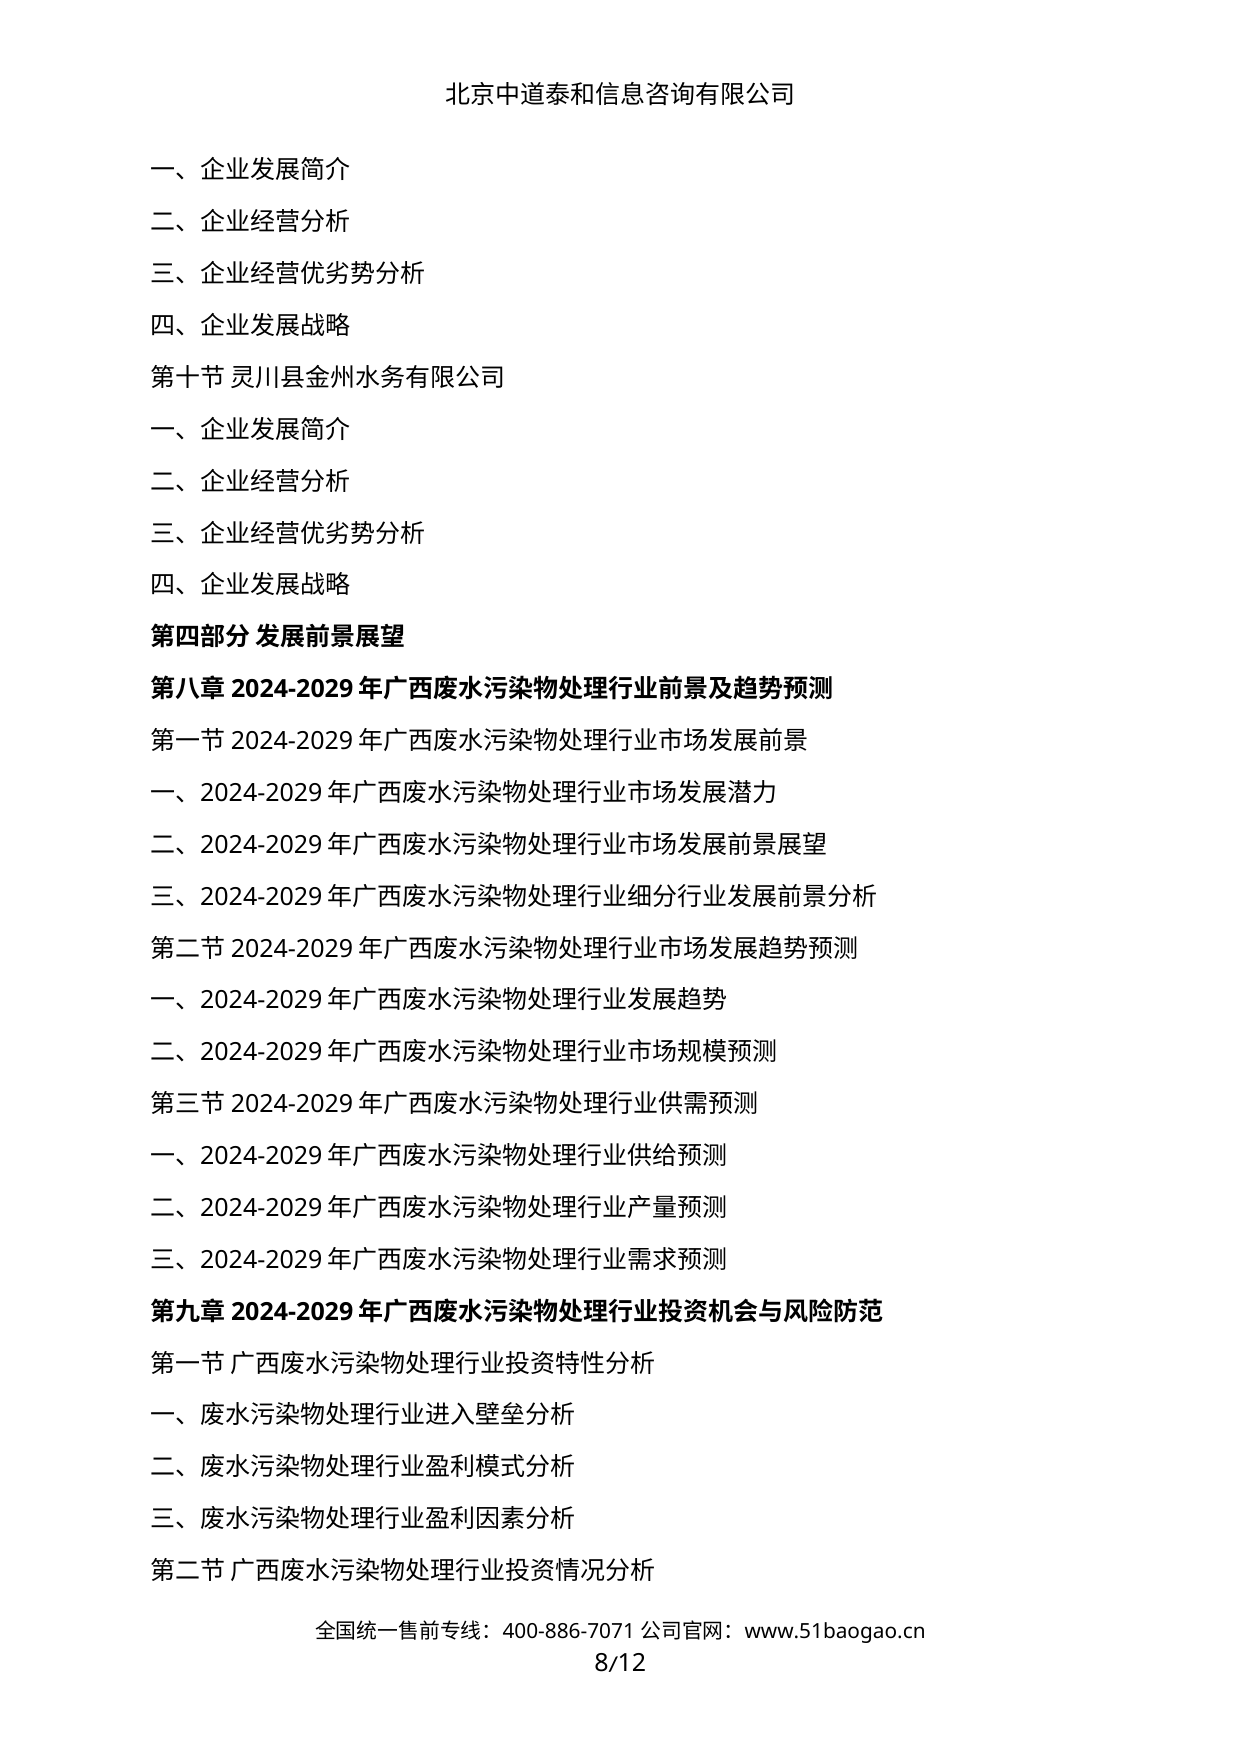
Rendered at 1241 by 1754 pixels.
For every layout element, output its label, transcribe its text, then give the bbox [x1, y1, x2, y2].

text 三、企业经营优劣势分析 [150, 254, 1090, 290]
text 二、2024-2029年广西废水污染物处理行业市场发展前景展望 [150, 824, 1090, 861]
text 三、2024-2029年广西废水污染物处理行业需求预测 [150, 1239, 1090, 1276]
text 第十节 灵川县金州水务有限公司 [150, 357, 1090, 394]
text 二、企业经营分析 [150, 202, 1090, 238]
text 二、废水污染物处理行业盈利模式分析 [150, 1447, 1090, 1483]
text 四、企业发展战略 [150, 306, 1090, 342]
text 第二节 2024-2029年广西废水污染物处理行业市场发展趋势预测 [150, 928, 1090, 964]
text 第九章 2024-2029年广西废水污染物处理行业投资机会与风险防范 [150, 1291, 1090, 1327]
text 第一节 2024-2029年广西废水污染物处理行业市场发展前景 [150, 721, 1090, 757]
text 第四部分 发展前景展望 [150, 617, 1090, 653]
text 三、废水污染物处理行业盈利因素分析 [150, 1499, 1090, 1535]
text 第三节 2024-2029年广西废水污染物处理行业供需预测 [150, 1084, 1090, 1120]
text 三、2024-2029年广西废水污染物处理行业细分行业发展前景分析 [150, 876, 1090, 912]
text 一、2024-2029年广西废水污染物处理行业市场发展潜力 [150, 772, 1090, 809]
text 一、企业发展简介 [150, 150, 1090, 186]
text 第八章 2024-2029年广西废水污染物处理行业前景及趋势预测 [150, 669, 1090, 705]
text 一、废水污染物处理行业进入壁垒分析 [150, 1395, 1090, 1431]
text 一、企业发展简介 [150, 409, 1090, 446]
text 二、企业经营分析 [150, 461, 1090, 497]
text 四、企业发展战略 [150, 565, 1090, 601]
text 一、2024-2029年广西废水污染物处理行业供给预测 [150, 1136, 1090, 1172]
text 二、2024-2029年广西废水污染物处理行业市场规模预测 [150, 1032, 1090, 1068]
text 三、企业经营优劣势分析 [150, 513, 1090, 549]
text 第一节 广西废水污染物处理行业投资特性分析 [150, 1343, 1090, 1379]
text 二、2024-2029年广西废水污染物处理行业产量预测 [150, 1187, 1090, 1224]
text 第二节 广西废水污染物处理行业投资情况分析 [150, 1551, 1090, 1587]
text 一、2024-2029年广西废水污染物处理行业发展趋势 [150, 980, 1090, 1016]
